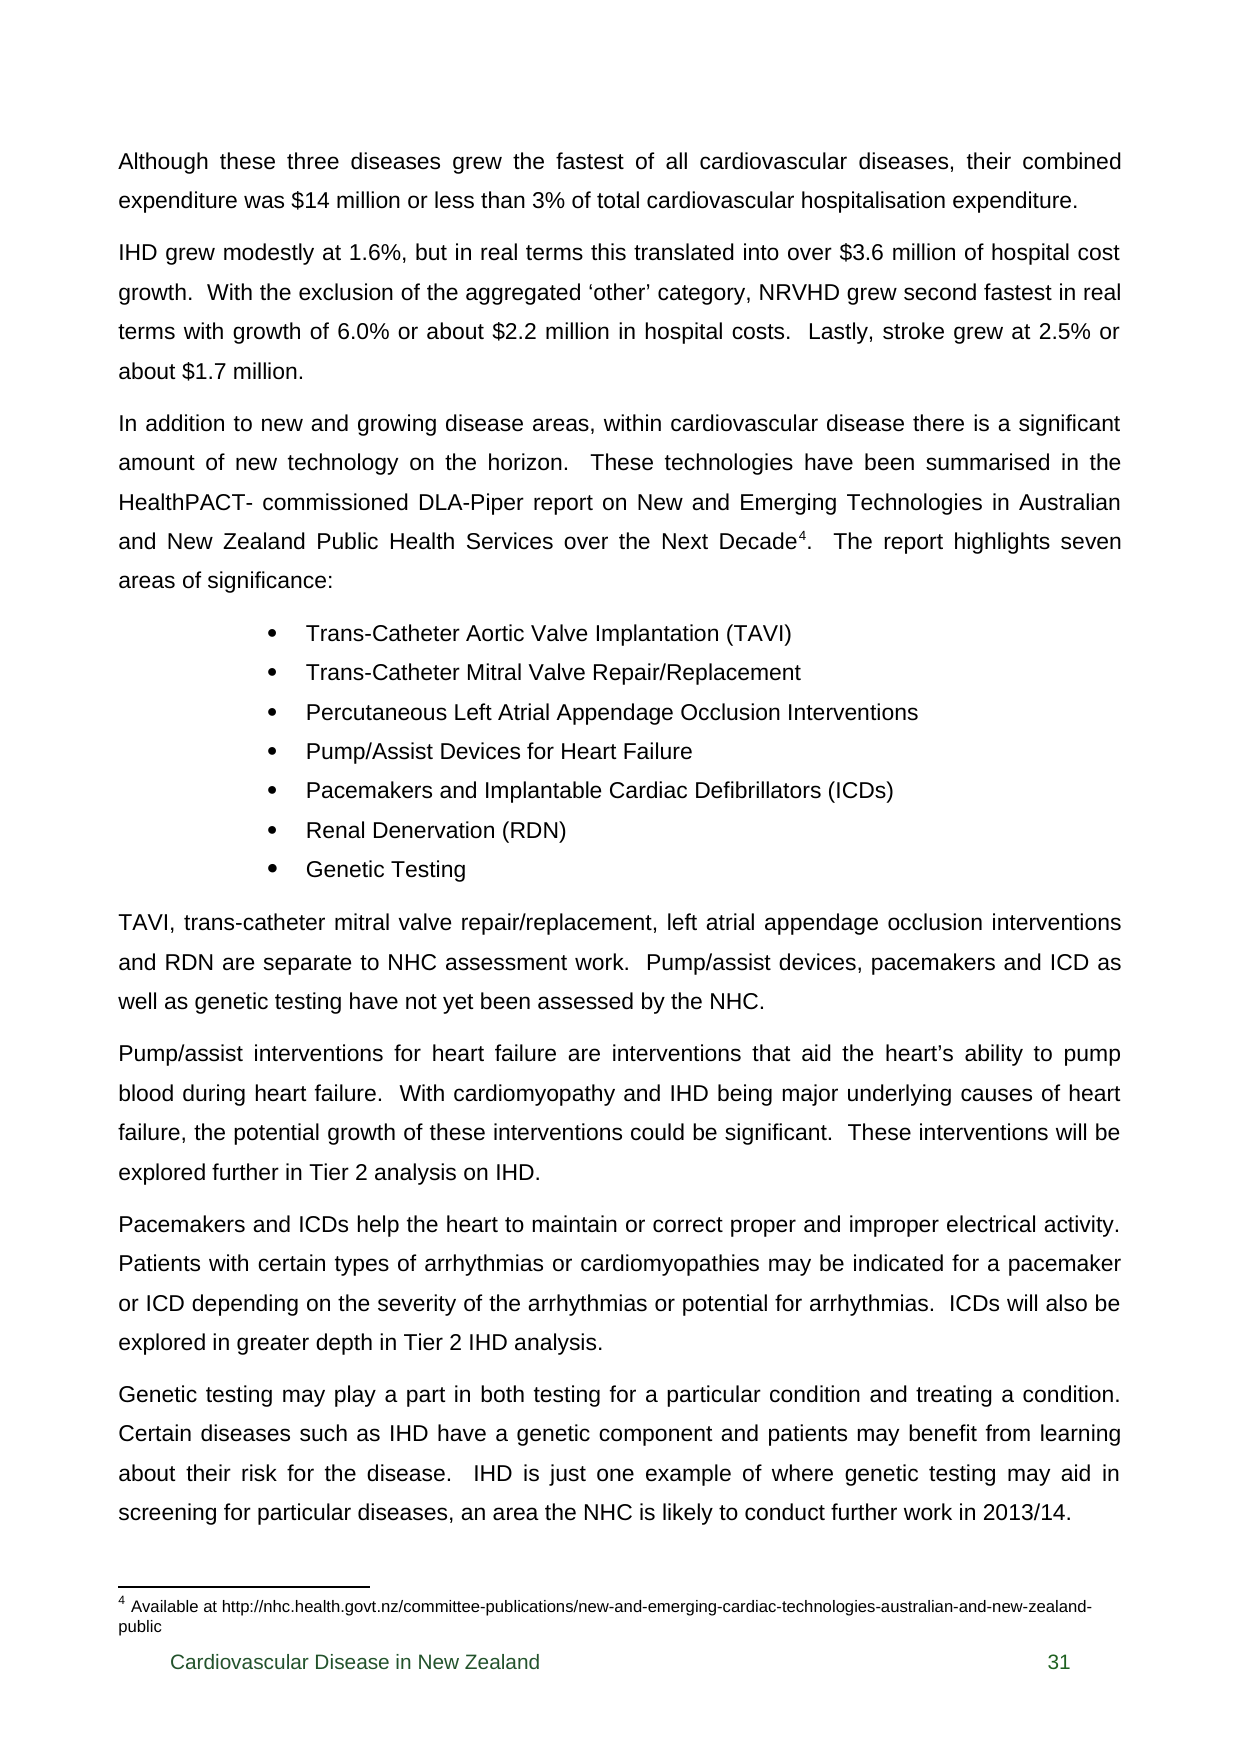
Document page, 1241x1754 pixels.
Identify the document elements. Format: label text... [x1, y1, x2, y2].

text Pacemakers and ICDs help the heart to maintain or correct proper and improper electrical activity. Patients with certain types of arrhythmias or cardiomyopathies may be indicated for a pacemaker or ICD depending on the severity of the arrhythmias or potential for arrhythmias. ICDs will also be explored in greater depth in Tier 2 IHD analysis. [118, 1211, 1122, 1355]
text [118, 148, 1122, 213]
text TAVI, trans-catheter mitral valve repair/replacement, left atrial appendage occlusion interventions and RDN are separate to NHC assessment work. Pump/assist devices, pacemakers and ICD as well as genetic testing have not yet been assessed by the NHC. [118, 909, 1122, 1014]
list Pacemakers and Implantable Cardiac Defibrillators (ICDs) [268, 777, 1122, 804]
list Renal Denervation (RDN) [268, 817, 1122, 843]
list Pump/Assist Devices for Heart Failure [268, 738, 1122, 764]
text Pump/assist interventions for heart failure are interventions that aid the heart’s ability to pump blood during heart failure. With cardiomyopathy and IHD being major underlying causes of heart failure, the potential growth of these interventions could be significant. These interventions will be explored further in Tier 2 analysis on IHD. [118, 1040, 1122, 1185]
text Genetic testing may play a part in both testing for a particular condition and treating a condition. Certain diseases such as IHD have a genetic component and patients may benefit from learning about their risk for the disease. IHD is just one example of where genetic testing may aid in screening for particular diseases, an area the NHC is likely to conduct further work in 2013/14. [118, 1381, 1122, 1526]
text In addition to new and growing disease areas, within cardiovascular disease there is a significant amount of new technology on the horizon. These technologies have been summarised in the HealthPACT- commissioned DLA-Piper report on New and Emerging Technologies in Australian and New Zealand Public Health Services over the Next Decade. The report highlights seven areas of significance: [118, 409, 1122, 594]
text IHD grew modestly at 1.6%, but in real terms this translated into over $3.6 million of hospital cost growth. With the exclusion of the aggregated ‘other’ category, NRVHD grew second fastest in real terms with growth of 6.0% or about $2.2 million in hospital costs. Lastly, stroke grew at 2.5% or about $1.7 million. [118, 239, 1122, 384]
list Trans-Catheter Mitral Valve Repair/Replacement [268, 659, 1122, 685]
list Percutaneous Left Atrial Appendage Occlusion Interventions [268, 698, 1122, 725]
list Genetic Testing [268, 856, 1122, 883]
list Trans-Catheter Aortic Valve Implantation (TAVI) [268, 619, 1122, 646]
